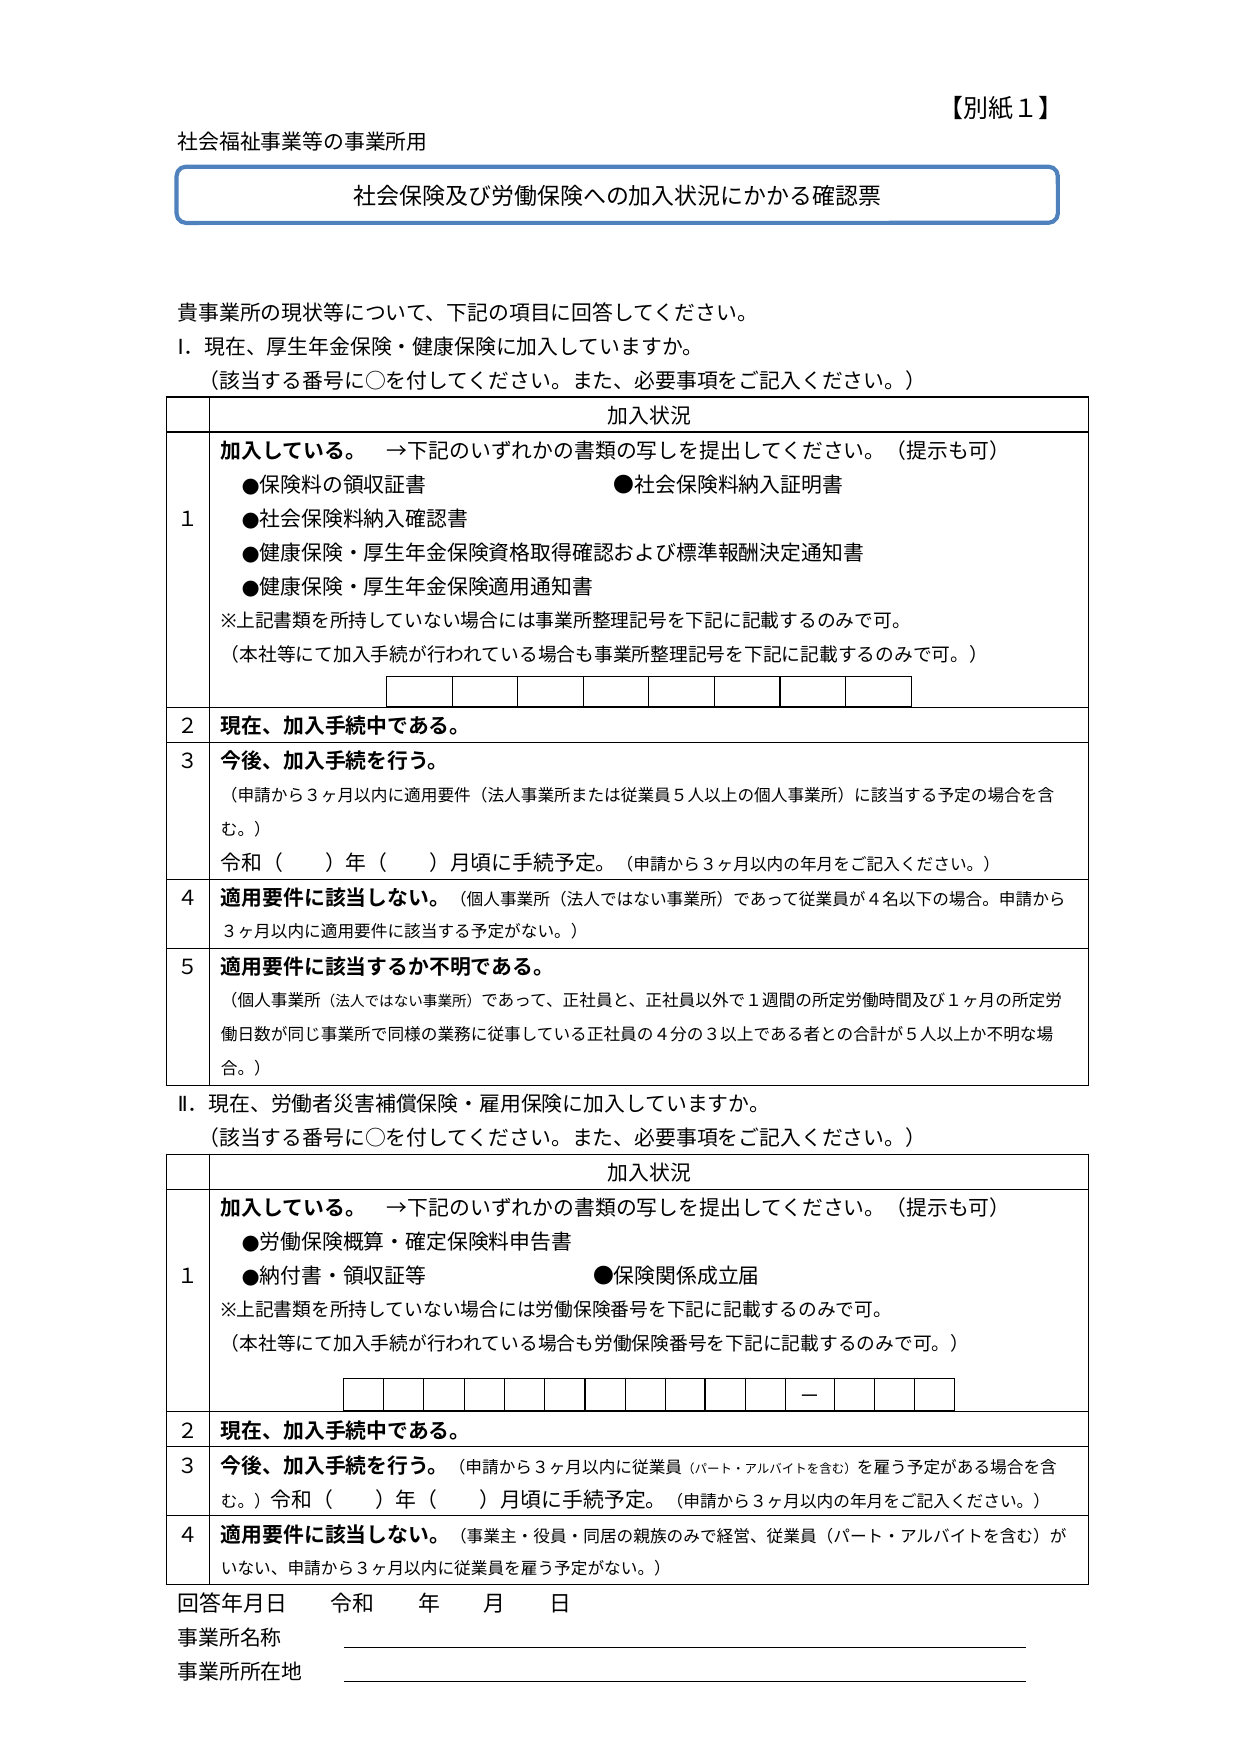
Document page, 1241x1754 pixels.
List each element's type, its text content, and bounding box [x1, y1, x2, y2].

table_cell ４ [167, 1516, 209, 1584]
table_cell ５ [167, 949, 209, 1084]
table_cell 現在、加入手続中である。 [210, 1412, 1088, 1446]
table_header [167, 398, 209, 431]
text Ⅰ．現在、厚生年金保険・健康保険に加入していますか。 [177, 328, 1063, 362]
table_cell ２ [167, 1412, 209, 1446]
table_cell ２ [167, 708, 209, 742]
table_cell 今後、加入手続を行う。 （申請から３ヶ月以内に適用要件（法人事業所または従業員５人以上の個人事業所）に該当する予定の場合を含む。） 令和（ ）年（ ）月頃に手続予定。（申請から３ヶ月以内の年月をご記入ください。） [210, 743, 1088, 879]
table_cell 適用要件に該当しない。（個人事業所（法人ではない事業所）であって従業員が４名以下の場合。申請から３ヶ月以内に適用要件に該当する予定がない。） [210, 880, 1088, 948]
table_cell １ [167, 433, 209, 707]
table_cell ４ [167, 880, 209, 948]
table_cell 今後、加入手続を行う。（申請から３ヶ月以内に従業員（パート・アルバイトを含む）を雇う予定がある場合を含む。）令和（ ）年（ ）月頃に手続予定。（申請から３ヶ月以内の年月をご記入ください。） [210, 1447, 1088, 1515]
table_cell ３ [167, 743, 209, 879]
text 貴事業所の現状等について、下記の項目に回答してください。 [177, 294, 1063, 328]
table_cell ３ [167, 1447, 209, 1515]
table_cell 加入している。 →下記のいずれかの書類の写しを提出してください。（提示も可） ●保険料の領収証書 ●社会保険料納入証明書 ●社会保険料納入確認書 ●健康保険・厚生年金保険資格取得確認および標準報酬決定通知書 ●健康保険・厚生年金保険適用通知書 ※上記書類を所持していない場合には事業所整理記号を下記に記載するのみで可。 （本社等にて加入手続が行われている場合も事業所整理記号を下記に記載するのみで可。） [210, 433, 1088, 707]
table_cell 現在、加入手続中である。 [210, 708, 1088, 742]
table_cell 適用要件に該当するか不明である。 （個人事業所（法人ではない事業所）であって、正社員と、正社員以外で１週間の所定労働時間及び１ヶ月の所定労働日数が同じ事業所で同様の業務に従事している正社員の４分の３以上である者との合計が５人以上か不明な場合。） [210, 949, 1088, 1084]
table_cell １ [167, 1190, 209, 1411]
table_header 加入状況 [210, 1155, 1088, 1188]
table_header [167, 1155, 209, 1188]
table_header 加入状況 [210, 398, 1088, 431]
text 事業所名称 [177, 1619, 1063, 1653]
text （該当する番号に○を付してください。また、必要事項をご記入ください。） [177, 1119, 1063, 1153]
table_cell 適用要件に該当しない。（事業主・役員・同居の親族のみで経営、従業員（パート・アルバイトを含む）がいない、申請から３ヶ月以内に従業員を雇う予定がない。） [210, 1516, 1088, 1584]
text Ⅱ．現在、労働者災害補償保険・雇用保険に加入していますか。 [177, 1086, 1063, 1119]
text （該当する番号に○を付してください。また、必要事項をご記入ください。） [177, 362, 1063, 396]
table_cell 加入している。 →下記のいずれかの書類の写しを提出してください。（提示も可） ●労働保険概算・確定保険料申告書 ●納付書・領収証等 ●保険関係成立届 ※上記書類を所持していない場合には労働保険番号を下記に記載するのみで可。 （本社等にて加入手続が行われている場合も労働保険番号を下記に記載するのみで可。） [210, 1190, 1088, 1411]
text 回答年月日 令和 年 月 日 [177, 1585, 1063, 1619]
text 事業所所在地 [177, 1653, 1063, 1687]
